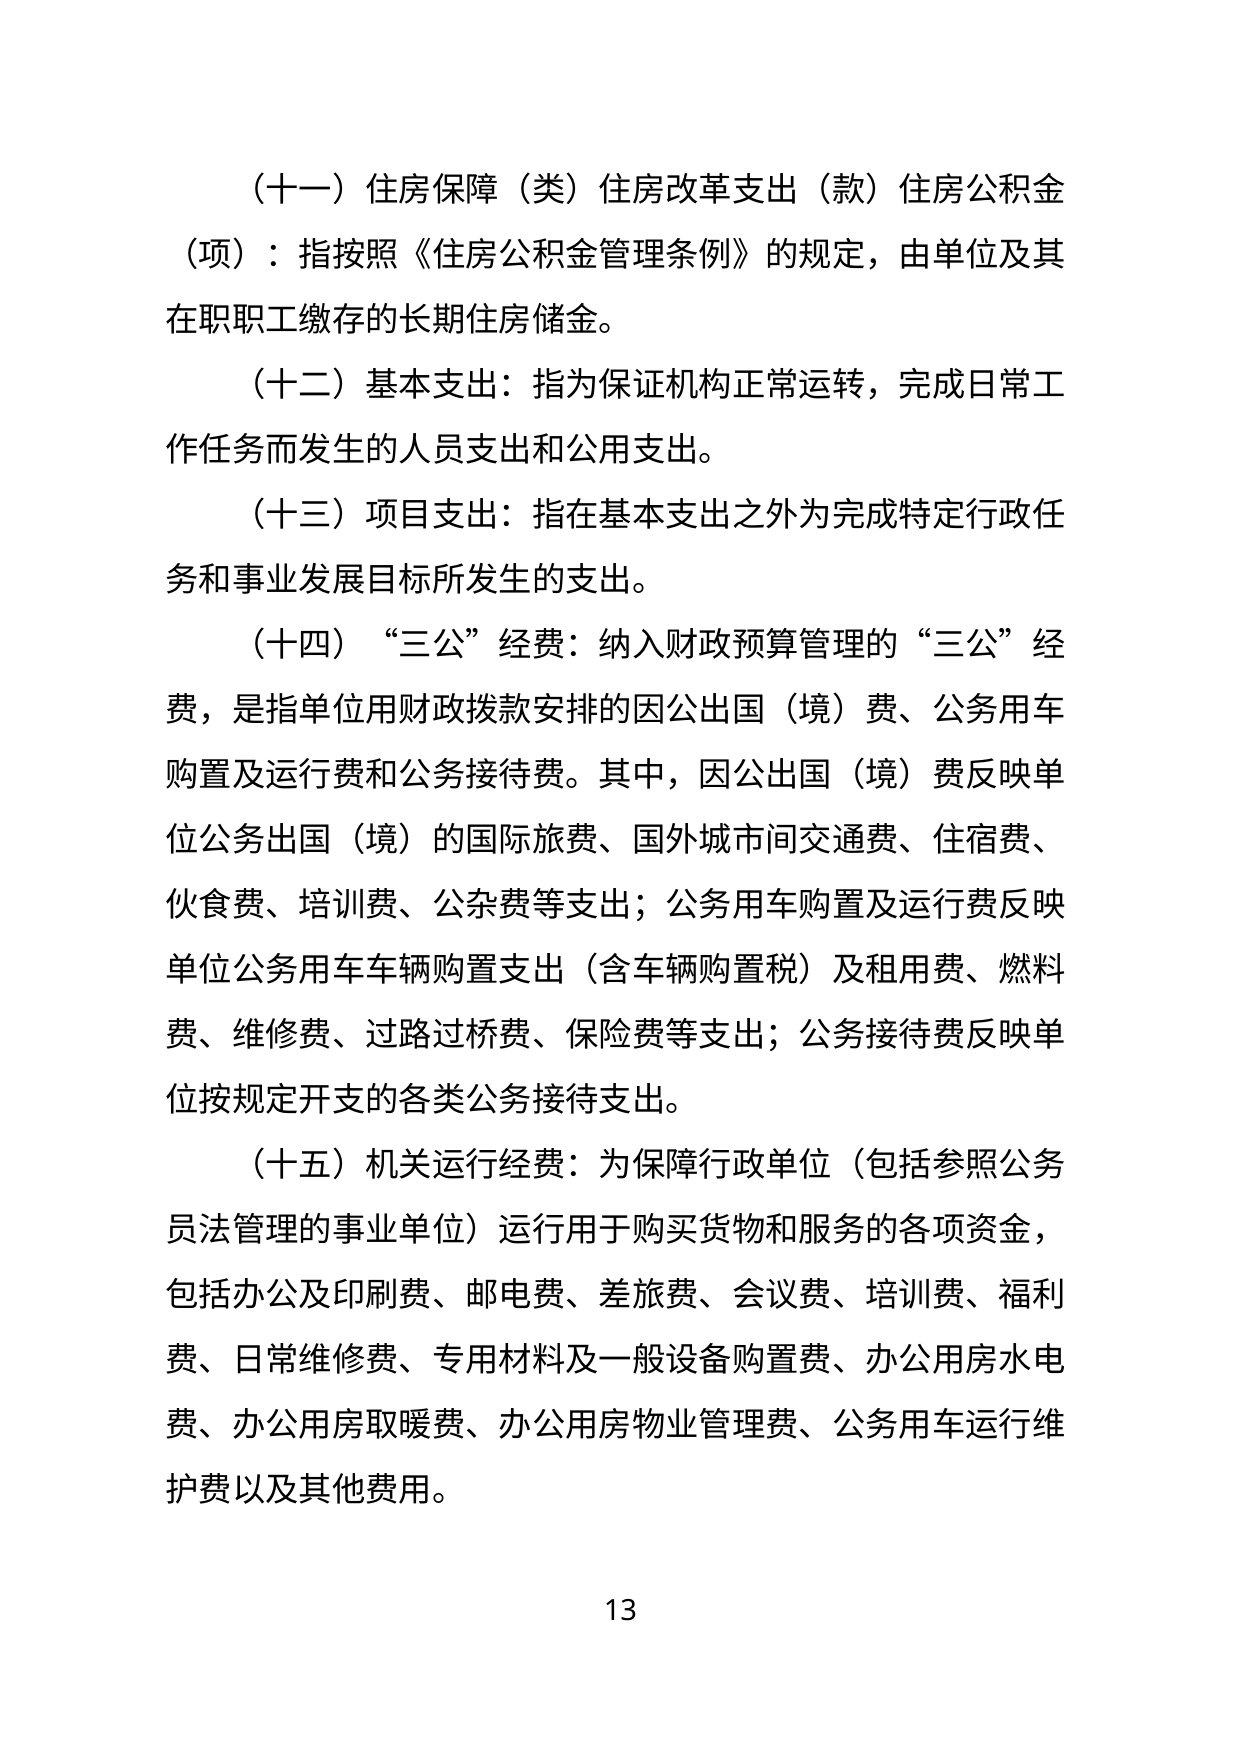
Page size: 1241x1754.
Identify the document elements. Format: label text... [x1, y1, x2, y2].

text （十一）住房保障（类）住房改革支出（款）住房公积金（项）：指按照《住房公积金管理条例》的规定，由单位及其在职职工缴存的长期住房储金。 [165, 155, 1075, 350]
text （十二）基本支出：指为保证机构正常运转，完成日常工作任务而发生的人员支出和公用支出。 [165, 350, 1075, 480]
text （十四）“三公”经费：纳入财政预算管理的“三公”经费，是指单位用财政拨款安排的因公出国（境）费、公务用车购置及运行费和公务接待费。其中，因公出国（境）费反映单位公务出国（境）的国际旅费、国外城市间交通费、住宿费、伙食费、培训费、公杂费等支出；公务用车购置及运行费反映单位公务用车车辆购置支出（含车辆购置税）及租用费、燃料费、维修费、过路过桥费、保险费等支出；公务接待费反映单位按规定开支的各类公务接待支出。 [165, 610, 1075, 1130]
text （十五）机关运行经费：为保障行政单位（包括参照公务员法管理的事业单位）运行用于购买货物和服务的各项资金，包括办公及印刷费、邮电费、差旅费、会议费、培训费、福利费、日常维修费、专用材料及一般设备购置费、办公用房水电费、办公用房取暖费、办公用房物业管理费、公务用车运行维护费以及其他费用。 [165, 1130, 1075, 1520]
text （十三）项目支出：指在基本支出之外为完成特定行政任务和事业发展目标所发生的支出。 [165, 480, 1075, 610]
